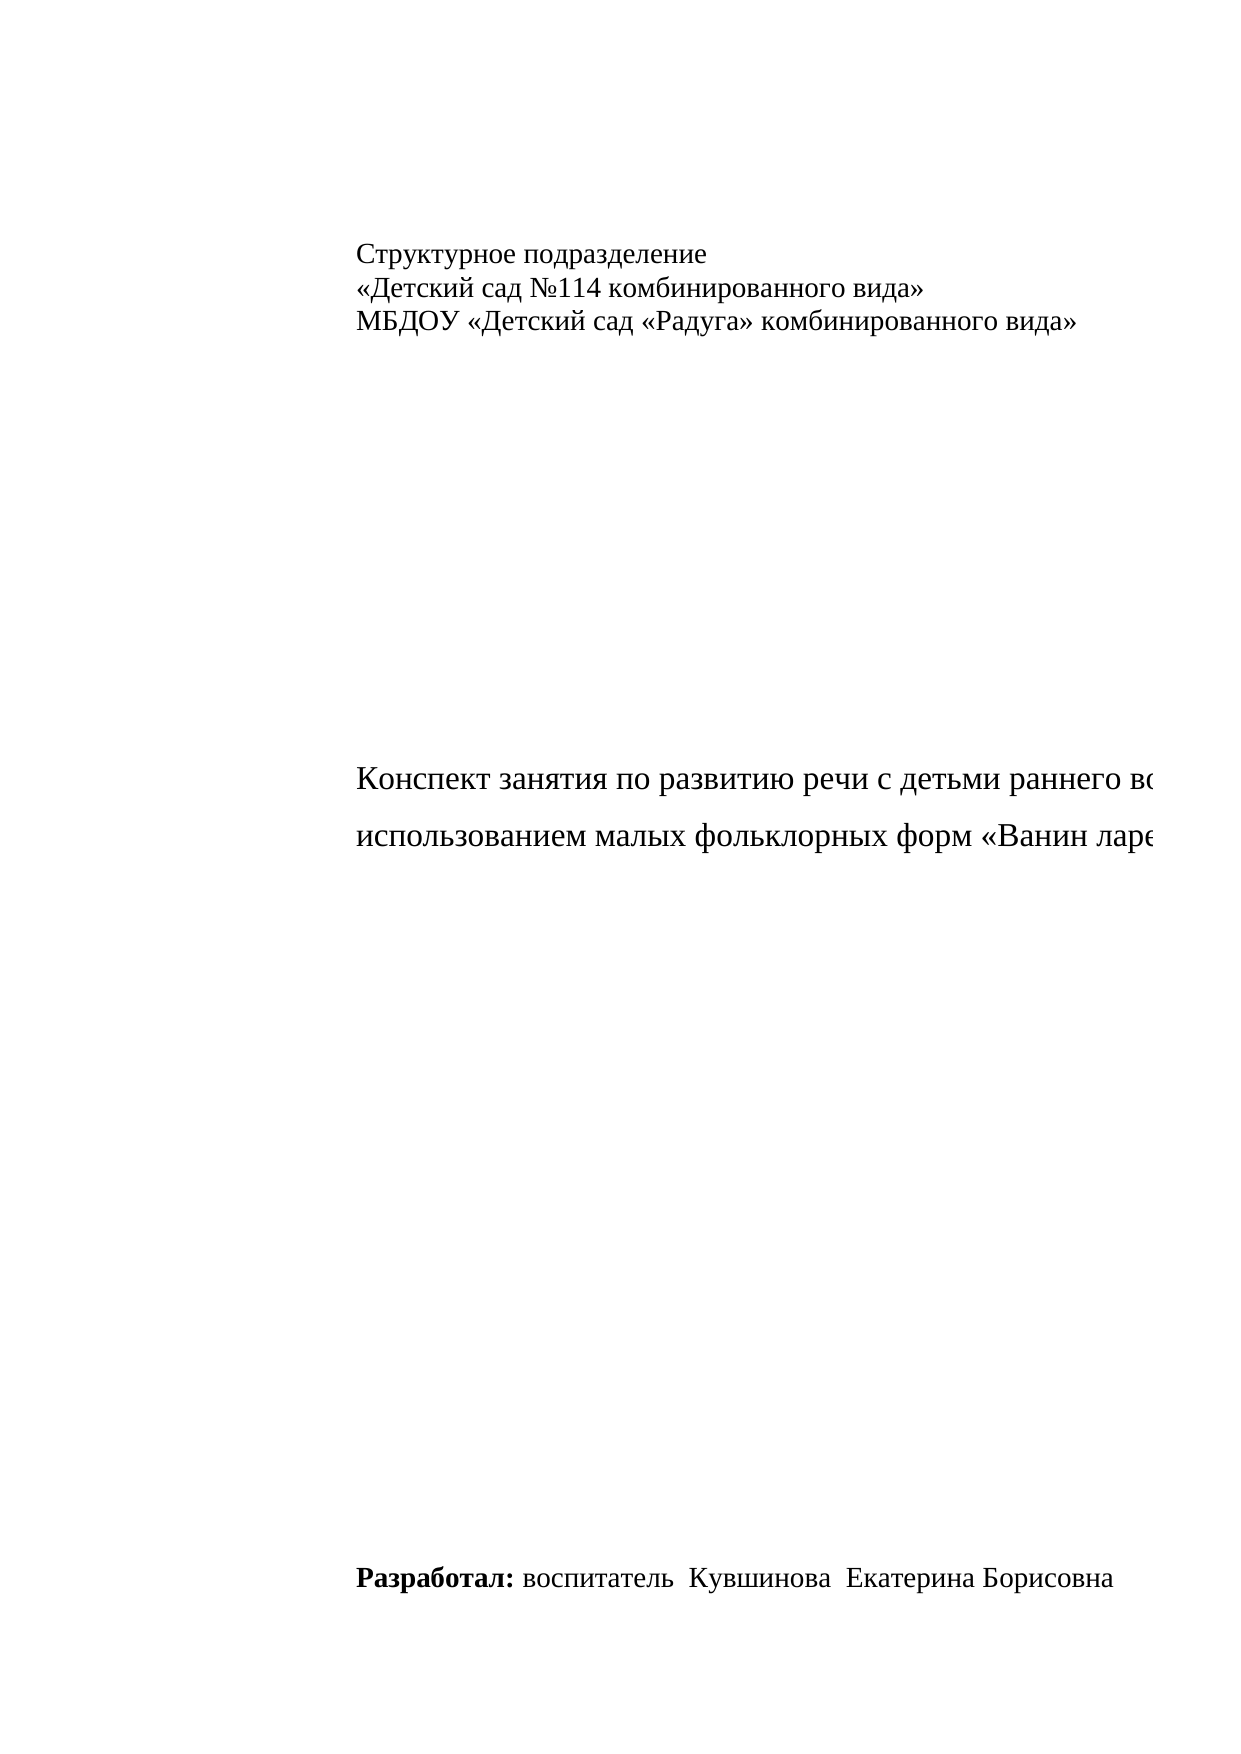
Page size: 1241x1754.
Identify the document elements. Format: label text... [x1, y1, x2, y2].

text Цели: [177, 118, 1152, 1615]
